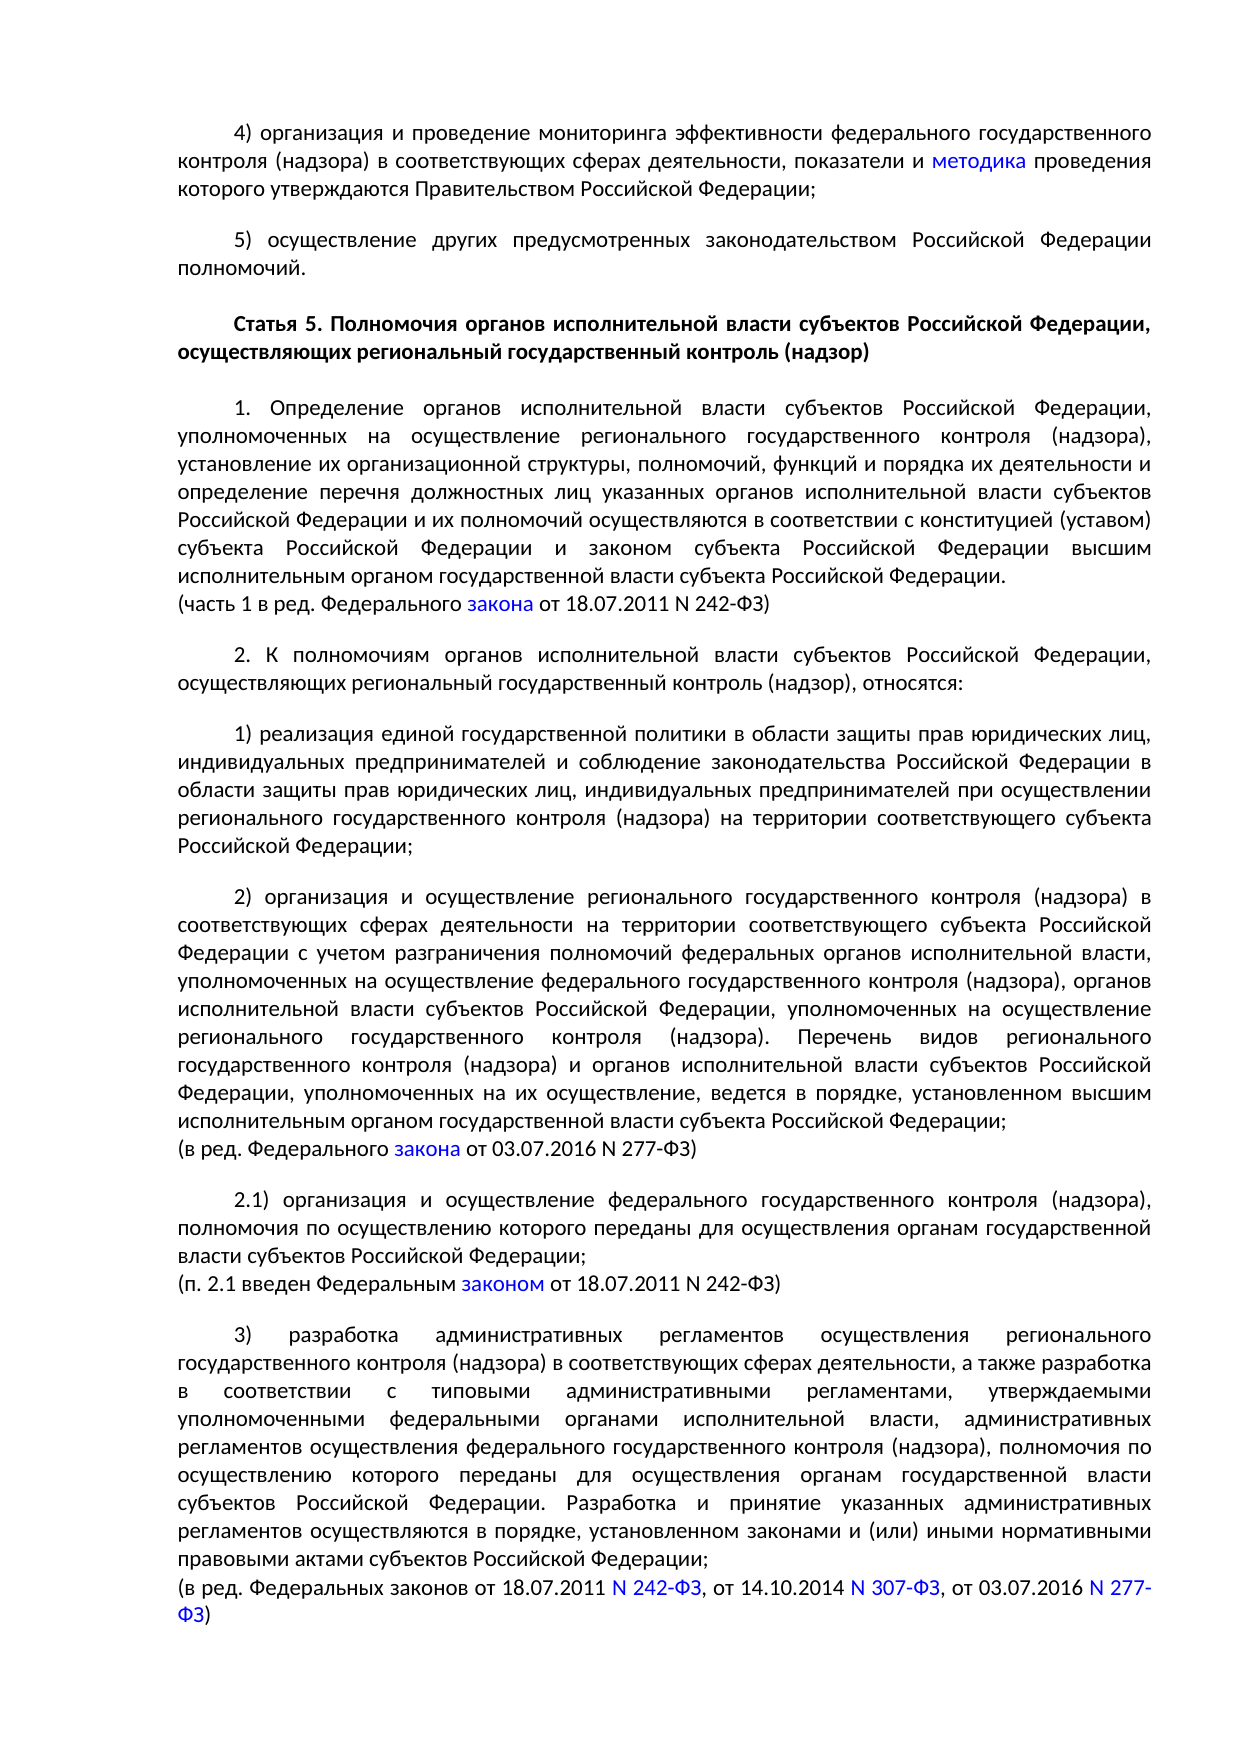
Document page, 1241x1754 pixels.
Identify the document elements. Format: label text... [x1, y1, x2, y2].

text (п. 2.1 введен Федеральным законом от 18.07.2011 N 242-ФЗ) [177, 1269, 1152, 1297]
text 1. Определение органов исполнительной власти субъектов Российской Федерации, уполномоченных на осуществление регионального государственного контроля (надзора), установление их организационной структуры, полномочий, функций и порядка их деятельности и определение перечня должностных лиц указанных органов исполнительной власти субъектов Российской Федерации и их полномочий осуществляются в соответствии с конституцией (уставом) субъекта Российской Федерации и законом субъекта Российской Федерации высшим исполнительным органом государственной власти субъекта Российской Федерации. [177, 393, 1152, 589]
text 5) осуществление других предусмотренных законодательством Российской Федерации полномочий. [177, 225, 1152, 281]
text (в ред. Федерального закона от 03.07.2016 N 277-ФЗ) [177, 1134, 1152, 1162]
text 2.1) организация и осуществление федерального государственного контроля (надзора), полномочия по осуществлению которого переданы для осуществления органам государственной власти субъектов Российской Федерации; [177, 1185, 1152, 1269]
title Статья 5. Полномочия органов исполнительной власти субъектов Российской Федерации, осуществляющих региональный государственный контроль (надзор) [177, 309, 1152, 365]
text 4) организация и проведение мониторинга эффективности федерального государственного контроля (надзора) в соответствующих сферах деятельности, показатели и методика проведения которого утверждаются Правительством Российской Федерации; [177, 118, 1152, 202]
text 2) организация и осуществление регионального государственного контроля (надзора) в соответствующих сферах деятельности на территории соответствующего субъекта Российской Федерации с учетом разграничения полномочий федеральных органов исполнительной власти, уполномоченных на осуществление федерального государственного контроля (надзора), органов исполнительной власти субъектов Российской Федерации, уполномоченных на осуществление регионального государственного контроля (надзора). Перечень видов регионального государственного контроля (надзора) и органов исполнительной власти субъектов Российской Федерации, уполномоченных на их осуществление, ведется в порядке, установленном высшим исполнительным органом государственной власти субъекта Российской Федерации; [177, 882, 1152, 1134]
text 3) разработка административных регламентов осуществления регионального государственного контроля (надзора) в соответствующих сферах деятельности, а также разработка в соответствии с типовыми административными регламентами, утверждаемыми уполномоченными федеральными органами исполнительной власти, административных регламентов осуществления федерального государственного контроля (надзора), полномочия по осуществлению которого переданы для осуществления органам государственной власти субъектов Российской Федерации. Разработка и принятие указанных административных регламентов осуществляются в порядке, установленном законами и (или) иными нормативными правовыми актами субъектов Российской Федерации; [177, 1320, 1152, 1573]
text 1) реализация единой государственной политики в области защиты прав юридических лиц, индивидуальных предпринимателей и соблюдение законодательства Российской Федерации в области защиты прав юридических лиц, индивидуальных предпринимателей при осуществлении регионального государственного контроля (надзора) на территории соответствующего субъекта Российской Федерации; [177, 719, 1152, 859]
text (часть 1 в ред. Федерального закона от 18.07.2011 N 242-ФЗ) [177, 589, 1152, 617]
text 2. К полномочиям органов исполнительной власти субъектов Российской Федерации, осуществляющих региональный государственный контроль (надзор), относятся: [177, 640, 1152, 696]
text (в ред. Федеральных законов от 18.07.2011 N 242-ФЗ, от 14.10.2014 N 307-ФЗ, от 03.07.2016 N 277-ФЗ) [177, 1573, 1152, 1629]
